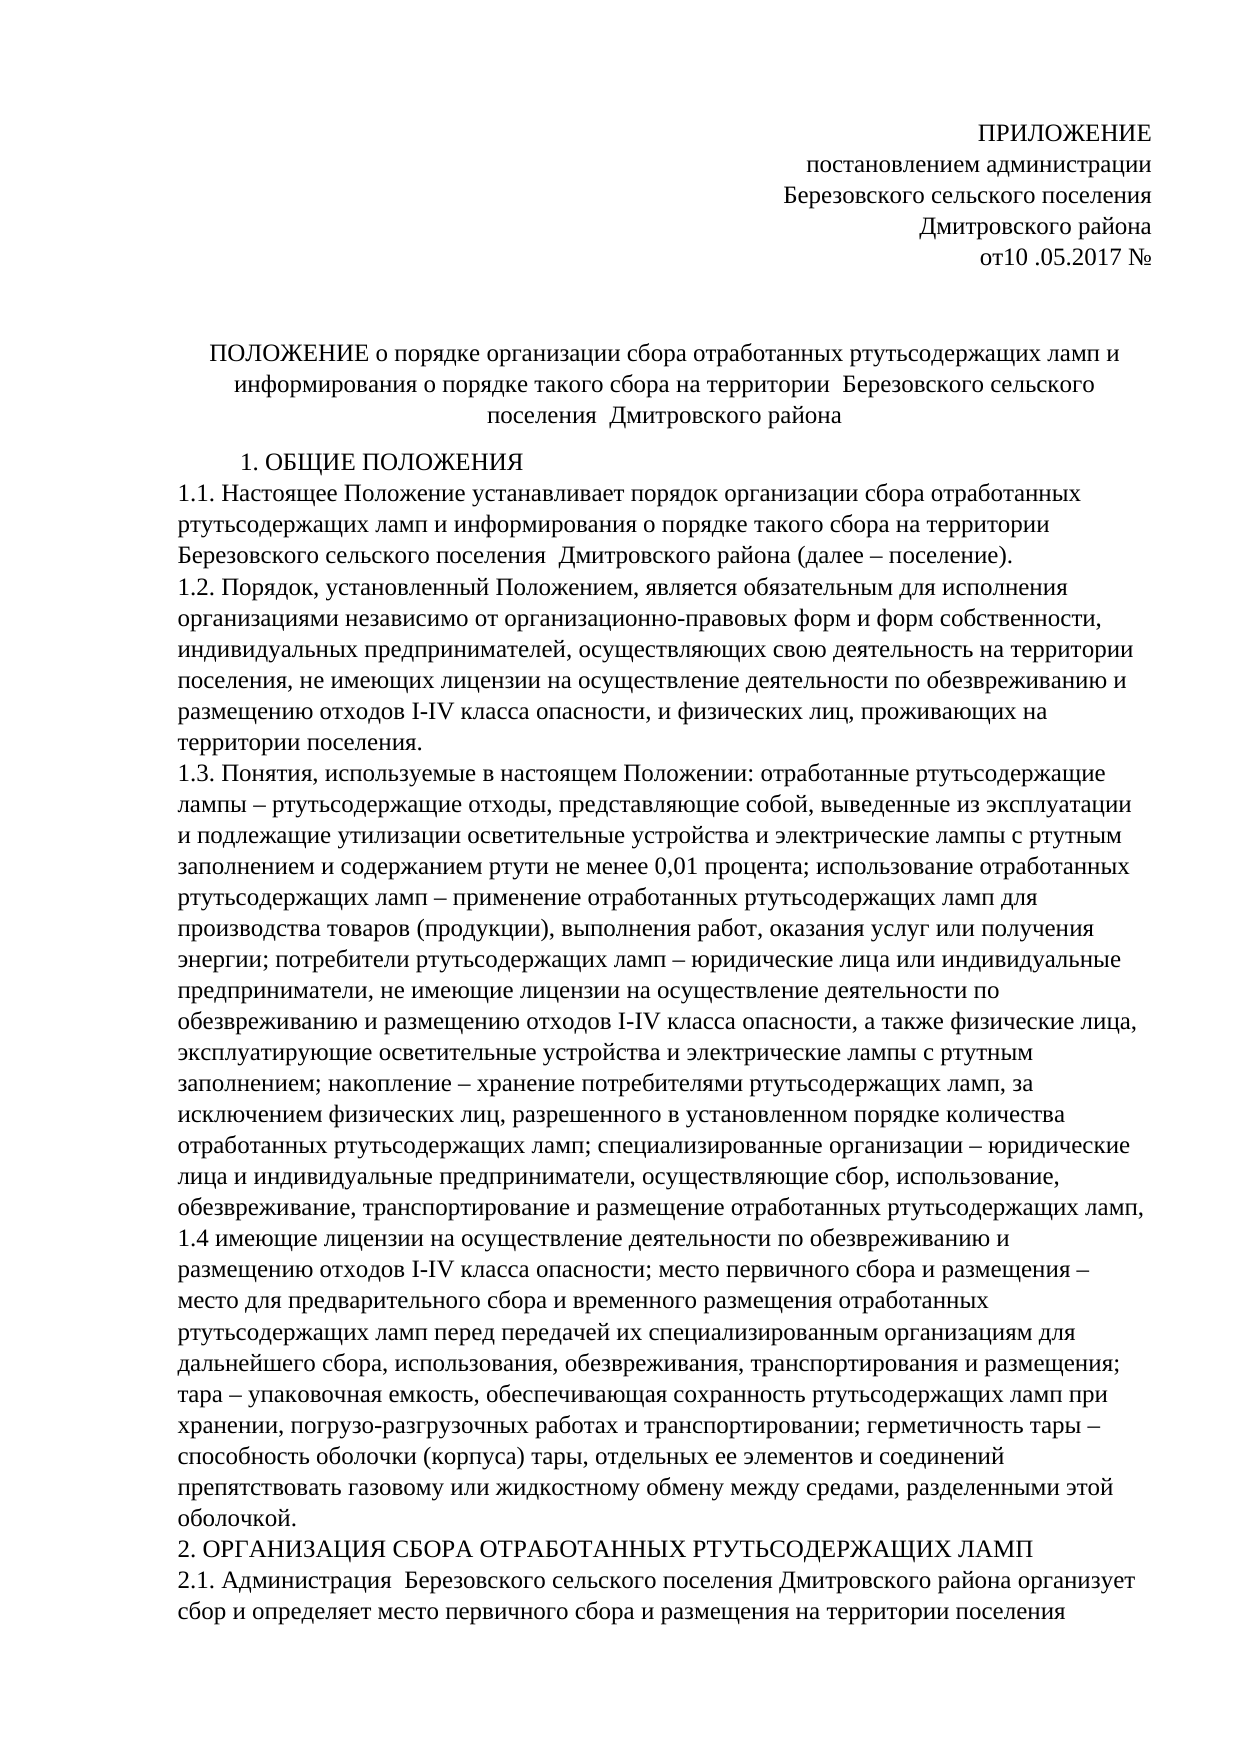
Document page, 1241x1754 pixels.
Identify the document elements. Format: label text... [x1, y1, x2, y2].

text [177, 447, 1152, 1625]
text ПРИЛОЖЕНИЕ постановлением администрации Березовского сельского поселения Дмитровского района от10 .05.2017 № [177, 118, 1152, 271]
text ПОЛОЖЕНИЕ о порядке организации сбора отработанных ртутьсодержащих ламп и информирования о порядке такого сбора на территории Березовского сельского поселения Дмитровского района [177, 338, 1152, 428]
